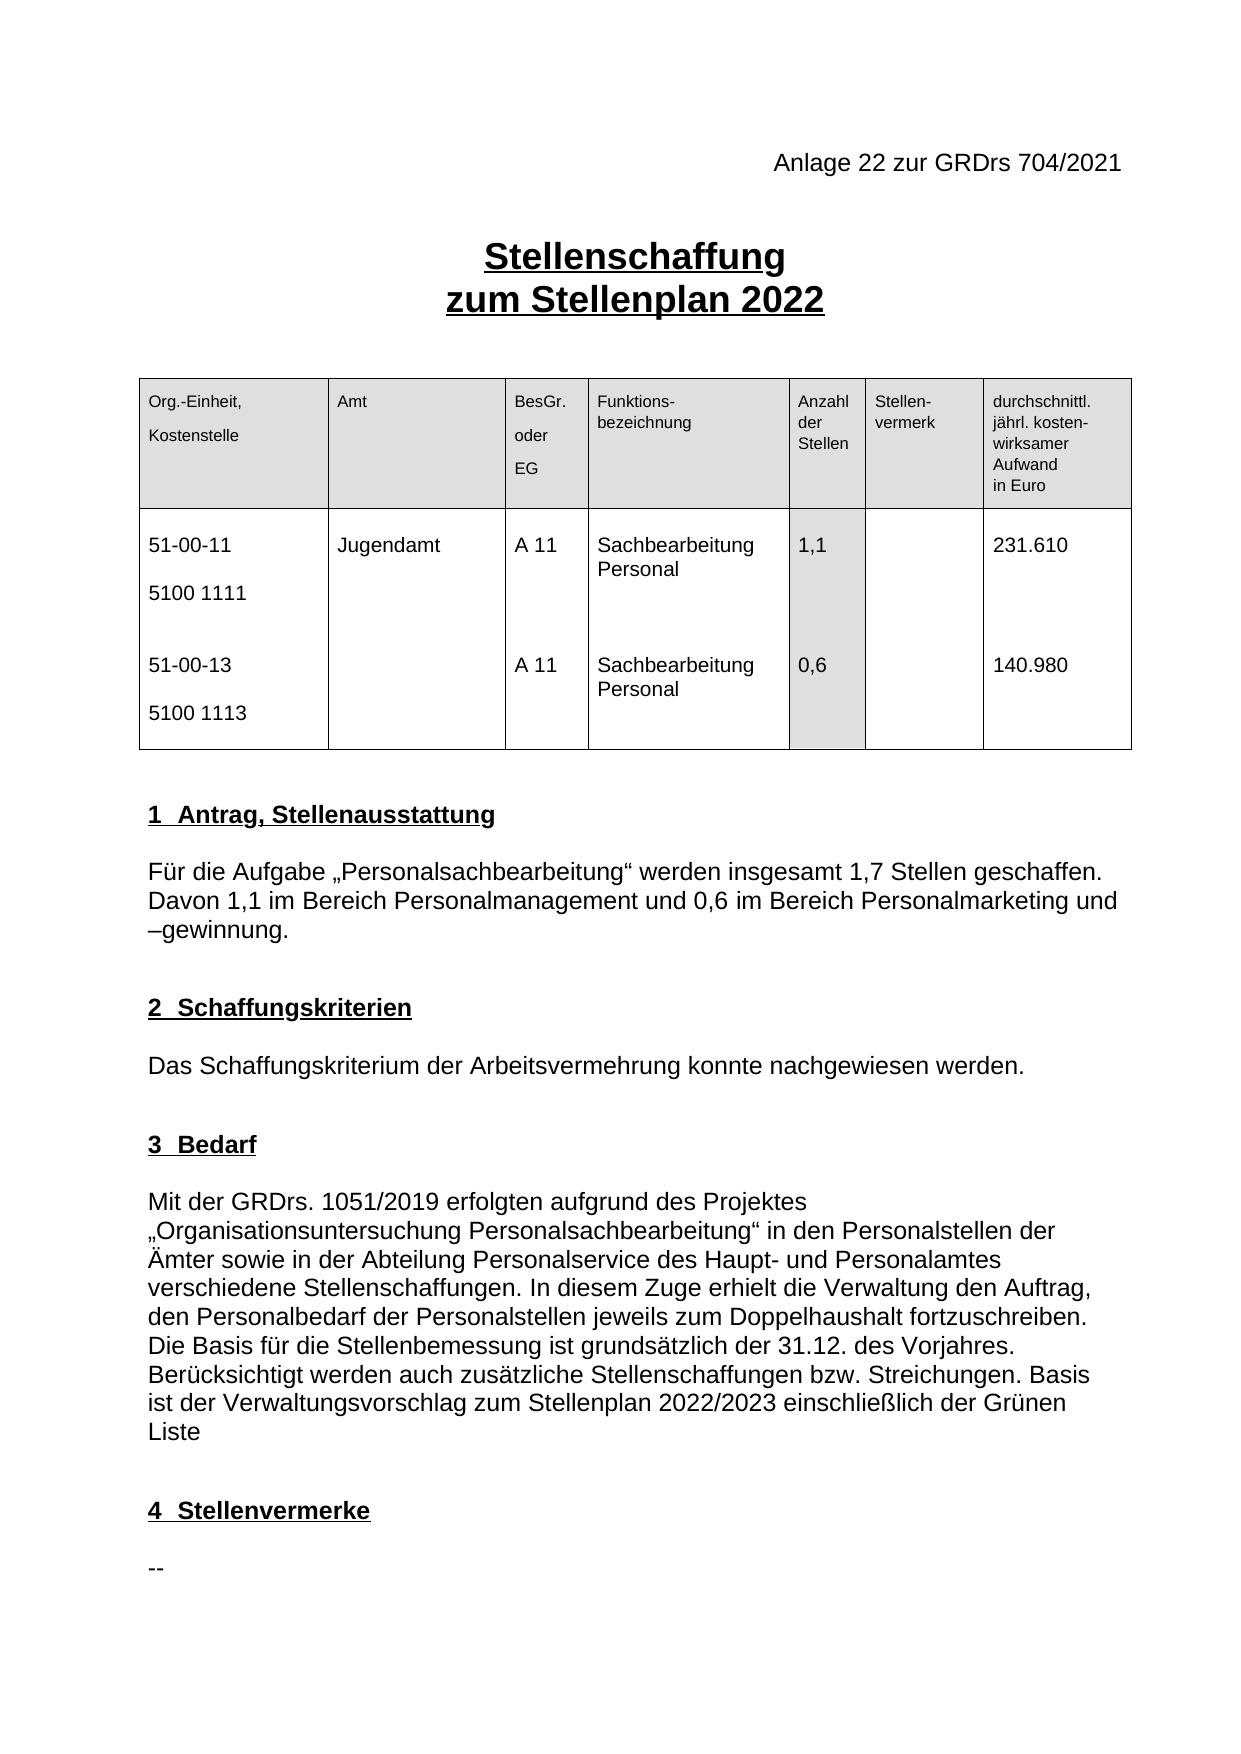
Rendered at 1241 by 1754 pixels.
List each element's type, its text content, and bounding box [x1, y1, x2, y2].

subtitle 1 Antrag, Stellenausstattung [148, 799, 1122, 828]
table_cell A 11 A 11 [506, 509, 588, 748]
table_cell Jugendamt [329, 509, 505, 748]
text Mit der GRDrs. 1051/2019 erfolgten aufgrund des Projektes „Organisationsuntersuchung Personalsachbearbeitung“ in den Personalstellen der Ämter sowie in der Abteilung Personalservice des Haupt- und Personalamtes verschiedene Stellenschaffungen. In diesem Zuge erhielt die Verwaltung den Auftrag, den Personalbedarf der Personalstellen jeweils zum Doppelhaushalt fortzuschreiben. Die Basis für die Stellenbemessung ist grundsätzlich der 31.12. des Vorjahres. Berücksichtigt werden auch zusätzliche Stellenschaffungen bzw. Streichungen. Basis ist der Verwaltungsvorschlag zum Stellenplan 2022/2023 einschließlich der Grünen Liste [148, 1187, 1122, 1446]
text Das Schaffungskriterium der Arbeitsvermehrung konnte nachgewiesen werden. [148, 1051, 1122, 1079]
subtitle 2 Schaffungskriterien [148, 993, 1122, 1022]
table_header Stellen- vermerk [866, 379, 983, 508]
table_header durchschnittl. jährl. kosten- wirksamer Aufwand in Euro [984, 379, 1131, 508]
table_header Funktions- bezeichnung [589, 379, 789, 508]
table_header Amt [329, 379, 505, 508]
subtitle 4 Stellenvermerke [148, 1496, 1122, 1524]
table_header Anzahl der Stellen [790, 379, 865, 508]
table_cell 1,1 0,6 [790, 509, 865, 748]
table_cell Sachbearbeitung Personal Sachbearbeitung Personal [589, 509, 789, 748]
subtitle 3 Bedarf [148, 1129, 1122, 1158]
text Stellenschaffung [148, 234, 1122, 277]
table_header BesGr. oder EG [506, 379, 588, 508]
table_header Org.-Einheit, Kostenstelle [140, 379, 328, 508]
table_cell [866, 509, 983, 748]
table_cell 231.610 140.980 [984, 509, 1131, 748]
text Für die Aufgabe „Personalsachbearbeitung“ werden insgesamt 1,7 Stellen geschaffen. Davon 1,1 im Bereich Personalmanagement und 0,6 im Bereich Personalmarketing und –gewinnung. [148, 857, 1122, 943]
text zum Stellenplan 2022 [148, 277, 1122, 320]
text -- [148, 1553, 1122, 1582]
table_cell 51-00-11 5100 1111 51-00-13 5100 1113 [140, 509, 328, 748]
text Anlage 22 zur GRDrs 704/2021 [148, 148, 1122, 176]
